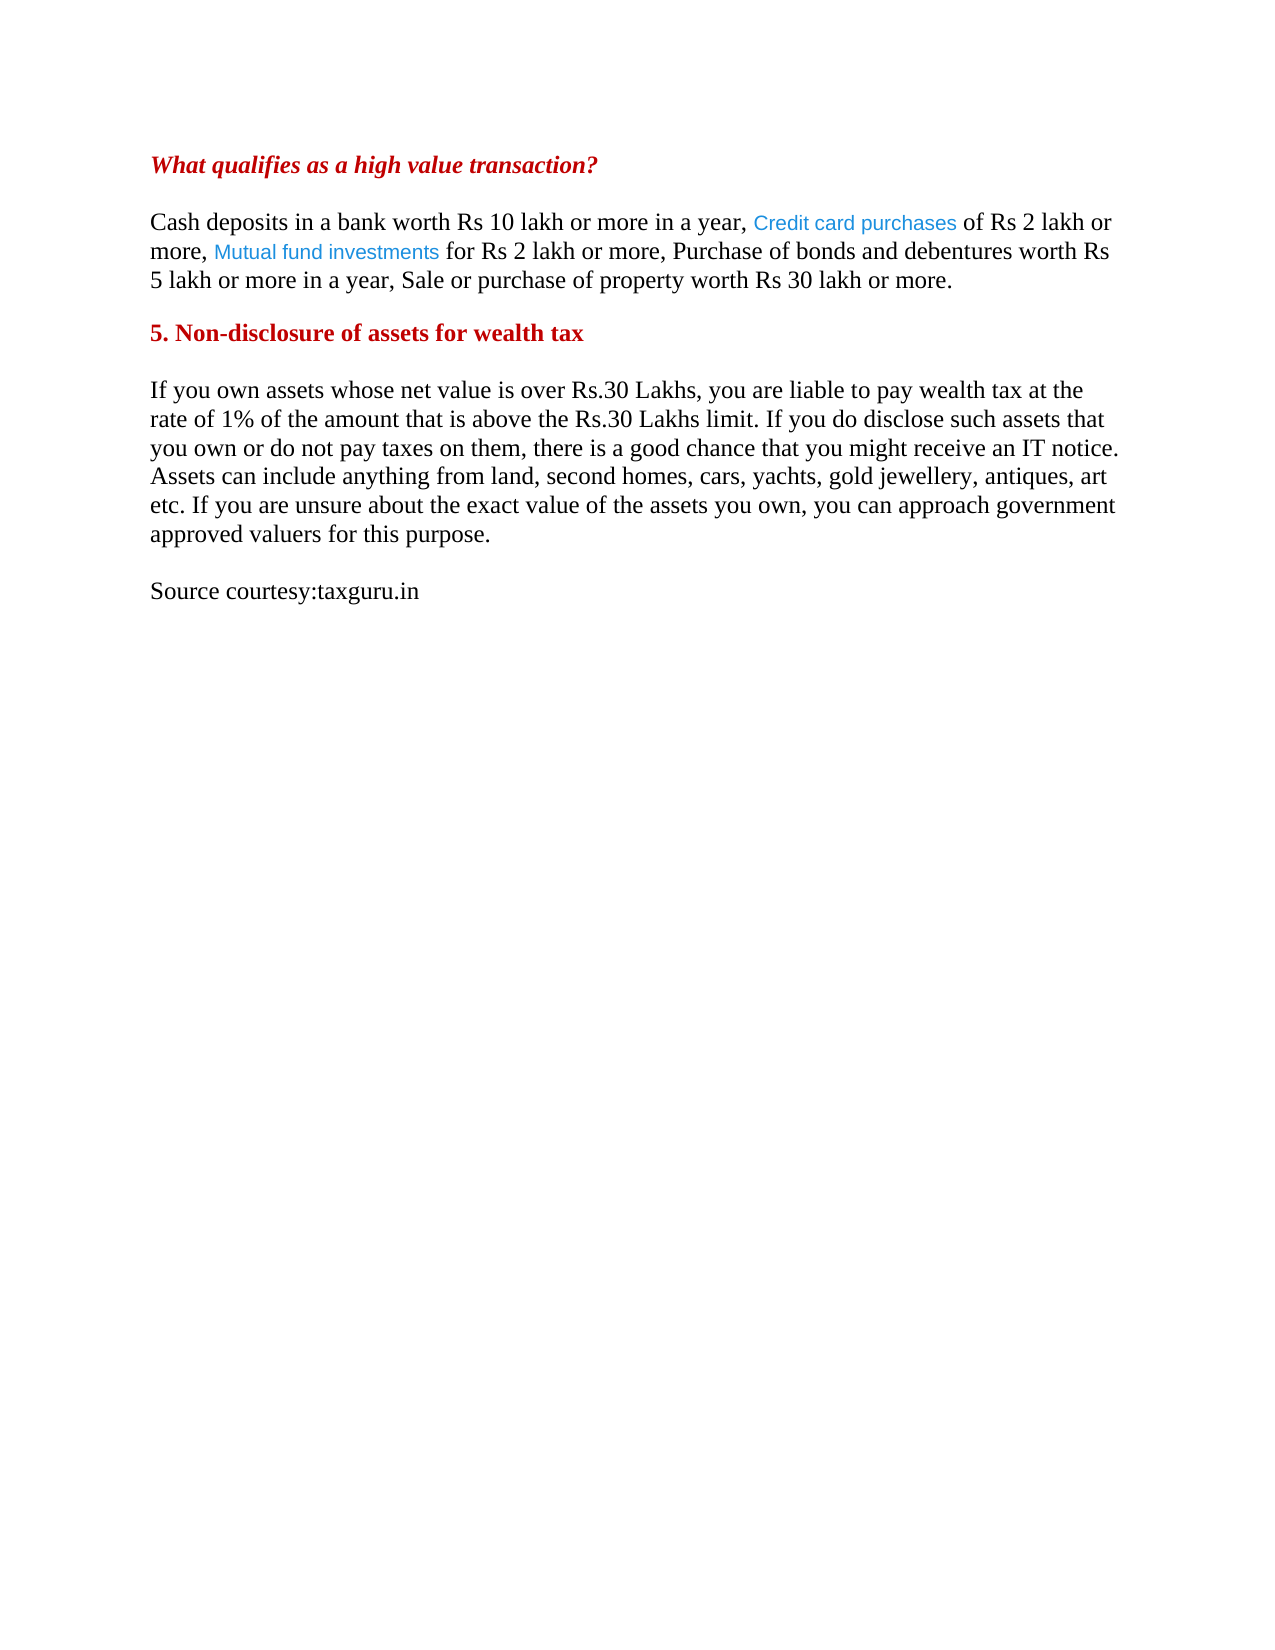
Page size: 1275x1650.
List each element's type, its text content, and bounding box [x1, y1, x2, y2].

text 5. Non-disclosure of assets for wealth tax [150, 318, 1125, 346]
text Assets can include anything from land, second homes, cars, yachts, gold jewellery, antiques, art etc. If you are unsure about the exact value of the assets you own, you can approach government approved valuers for this purpose. [150, 461, 1125, 548]
text What qualifies as a high value transaction? [150, 150, 1125, 179]
text Source courtesy:taxguru.in [150, 576, 1125, 605]
text If you own assets whose net value is over Rs.30 Lakhs, you are liable to pay wealth tax at the rate of 1% of the amount that is above the Rs.30 Lakhs limit. If you do disclose such assets that you own or do not pay taxes on them, there is a good chance that you might receive an IT notice. [150, 375, 1125, 461]
text Cash deposits in a bank worth Rs 10 lakh or more in a year, Credit card purchases of Rs 2 lakh or more, Mutual fund investments for Rs 2 lakh or more, Purchase of bonds and debentures worth Rs 5 lakh or more in a year, Sale or purchase of property worth Rs 30 lakh or more. [150, 207, 1125, 294]
